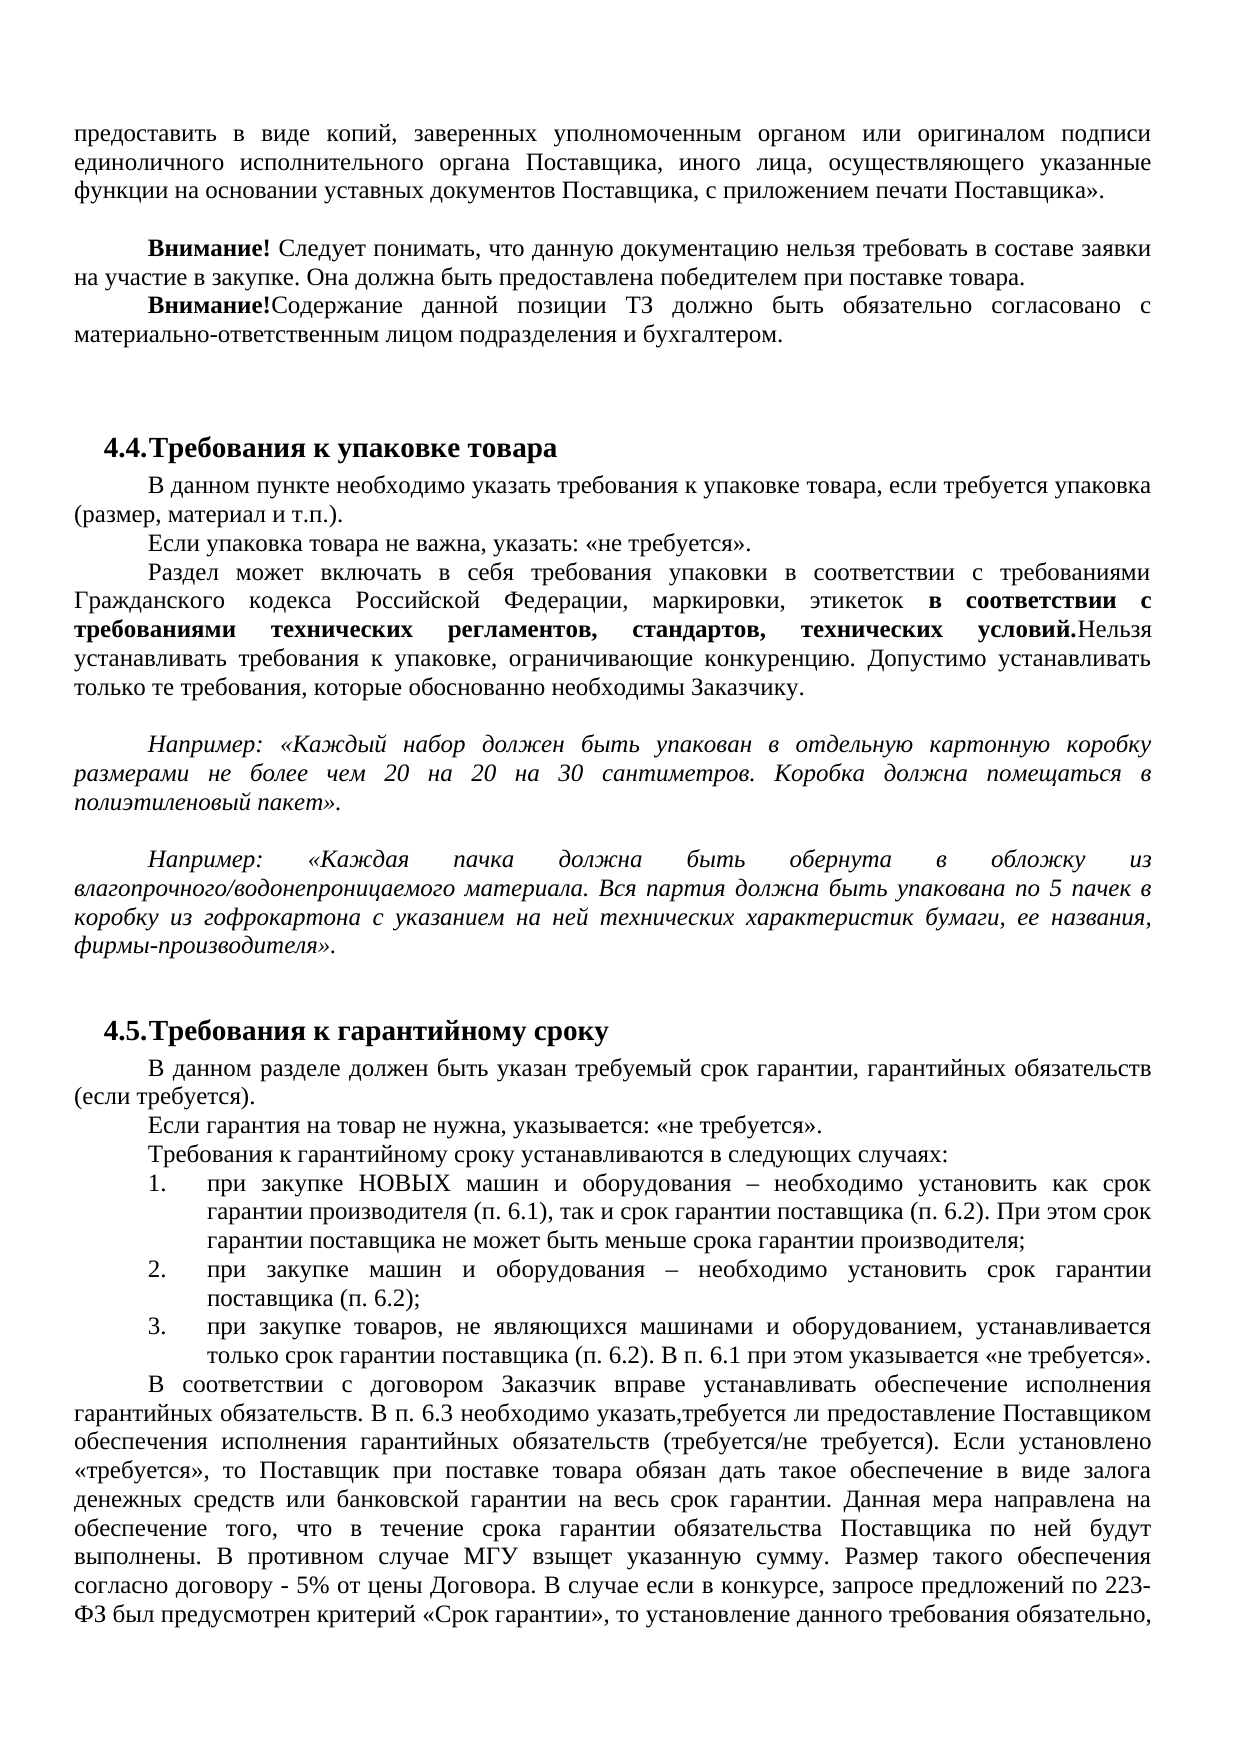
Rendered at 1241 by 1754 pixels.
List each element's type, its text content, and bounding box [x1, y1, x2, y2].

text Если упаковка товара не важна, указать: «не требуется». [74, 528, 1152, 557]
text Если гарантия на товар не нужна, указывается: «не требуется». [74, 1110, 1152, 1139]
text Раздел может включать в себя требования упаковки в соответствии с требованиями Гражданского кодекса Российской Федерации, маркировки, этикеток в соответствии с требованиями технических регламентов, стандартов, технических условий.Нельзя устанавливать требования к упаковке, ограничивающие конкуренцию. Допустимо устанавливать только те требования, которые обоснованно необходимы Заказчику. [74, 557, 1152, 700]
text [74, 118, 1152, 204]
text В данном пункте необходимо указать требования к упаковке товара, если требуется упаковка (размер, материал и т.п.). [74, 470, 1152, 528]
text Например: «Каждый набор должен быть упакован в отдельную картонную коробку размерами не более чем 20 на 20 на 30 сантиметров. Коробка должна помещаться в полиэтиленовый пакет». [74, 729, 1152, 815]
text Например: «Каждая пачка должна быть обернута в обложку из влагопрочного/водонепроницаемого материала. Вся партия должна быть упакована по 5 пачек в коробку из гофрокартона с указанием на ней технических характеристик бумаги, ее названия, фирмы-производителя». [74, 844, 1152, 959]
text Требования к гарантийному сроку устанавливаются в следующих случаях: [74, 1139, 1152, 1168]
text Внимание! Следует понимать, что данную документацию нельзя требовать в составе заявки на участие в закупке. Она должна быть предоставлена победителем при поставке товара. [74, 233, 1152, 291]
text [74, 1369, 1152, 1628]
subtitle Требования к гарантийному сроку [103, 1013, 1152, 1046]
list при закупке машин и оборудования – необходимо установить срок гарантии поставщика (п. 6.2); [148, 1254, 1152, 1311]
text Внимание!Содержание данной позиции ТЗ должно быть обязательно согласовано с материально-ответственным лицом подразделения и бухгалтером. [74, 291, 1152, 348]
text В данном разделе должен быть указан требуемый срок гарантии, гарантийных обязательств (если требуется). [74, 1053, 1152, 1110]
subtitle Требования к упаковке товара [103, 431, 1152, 464]
list при закупке товаров, не являющихся машинами и оборудованием, устанавливается только срок гарантии поставщика (п. 6.2). В п. 6.1 при этом указывается «не требуется». [148, 1311, 1152, 1369]
list при закупке НОВЫХ машин и оборудования – необходимо установить как срок гарантии производителя (п. 6.1), так и срок гарантии поставщика (п. 6.2). При этом срок гарантии поставщика не может быть меньше срока гарантии производителя; [148, 1168, 1152, 1254]
